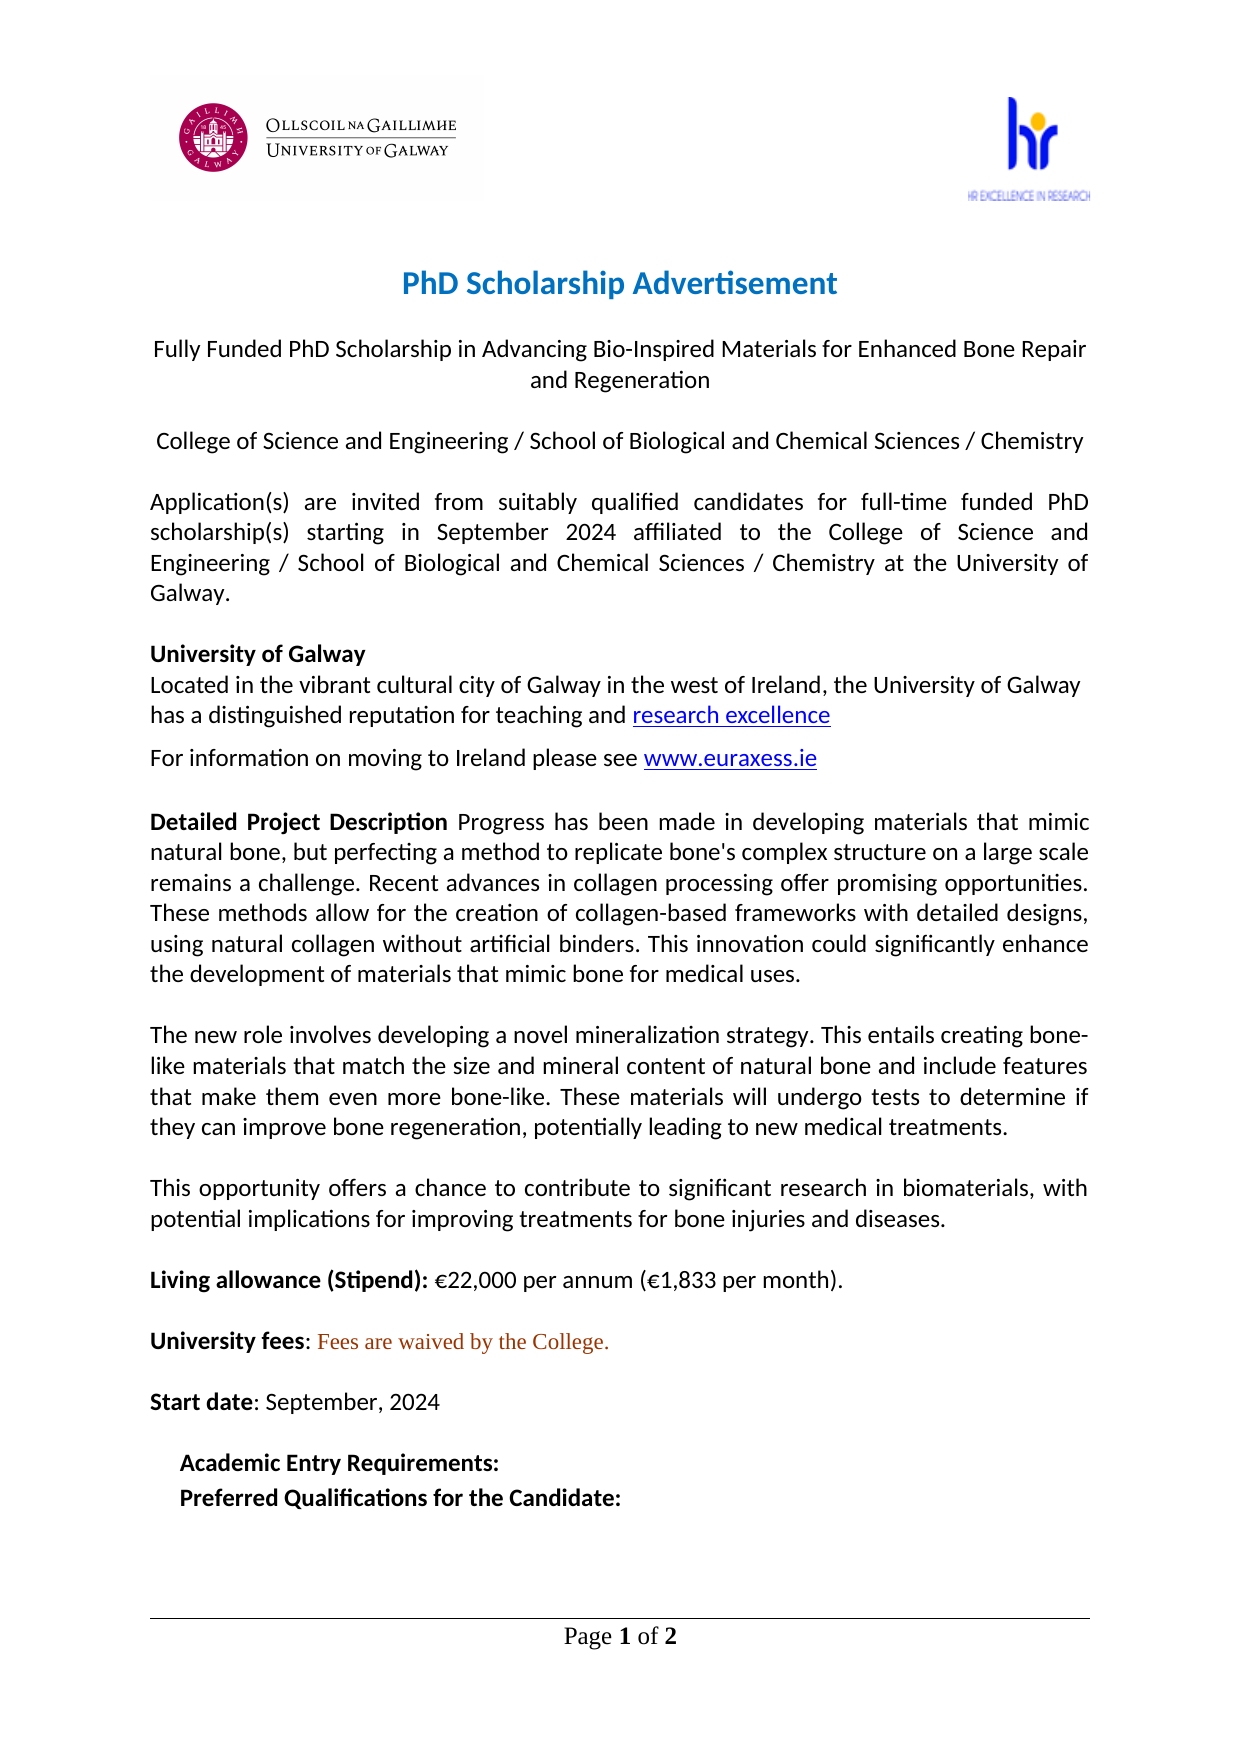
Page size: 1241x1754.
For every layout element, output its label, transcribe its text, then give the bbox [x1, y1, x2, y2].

text This opportunity offers a chance to contribute to significant research in biomaterials, with potential implications for improving treatments for bone injuries and diseases. [150, 1172, 1090, 1233]
text University of Galway [150, 638, 1090, 669]
text Fully Funded PhD Scholarship in Advancing Bio-Inspired Materials for Enhanced Bone Repair and Regeneration [150, 333, 1090, 394]
text Application(s) are invited from suitably qualified candidates for full-time funded PhD scholarship(s) starting in September 2024 affiliated to the College of Science and Engineering / School of Biological and Chemical Sciences / Chemistry at the University of Galway. [150, 486, 1090, 608]
text Preferred Qualifications for the Candidate: [150, 1482, 1090, 1512]
text The new role involves developing a novel mineralization strategy. This entails creating bone-like materials that match the size and mineral content of natural bone and include features that make them even more bone-like. These materials will undergo tests to determine if they can improve bone regeneration, potentially leading to new medical treatments. [150, 1020, 1090, 1142]
text Living allowance (Stipend): €22,000 per annum (€1,833 per month). [150, 1264, 1090, 1294]
picture [150, 75, 485, 201]
text Academic Entry Requirements: [150, 1447, 1090, 1477]
picture [968, 97, 1091, 201]
text For information on moving to Ireland please see www.euraxess.ie [150, 743, 1090, 773]
text Located in the vibrant cultural city of Galway in the west of Ireland, the University of Galway has a distinguished reputation for teaching and research excellence [150, 669, 1090, 730]
text University fees: [150, 1325, 1090, 1355]
text College of Science and Engineering / School of Biological and Chemical Sciences / Chemistry [150, 425, 1090, 455]
text PhD Scholarship Advertisement [150, 262, 1090, 303]
text Start date: September, 2024 [150, 1386, 1090, 1416]
text Detailed Project Description Progress has been made in developing materials that mimic natural bone, but perfecting a method to replicate bone's complex structure on a large scale remains a challenge. Recent advances in collagen processing offer promising opportunities. These methods allow for the creation of collagen-based frameworks with detailed designs, using natural collagen without artificial binders. This innovation could significantly enhance the development of materials that mimic bone for medical uses. [150, 806, 1090, 989]
